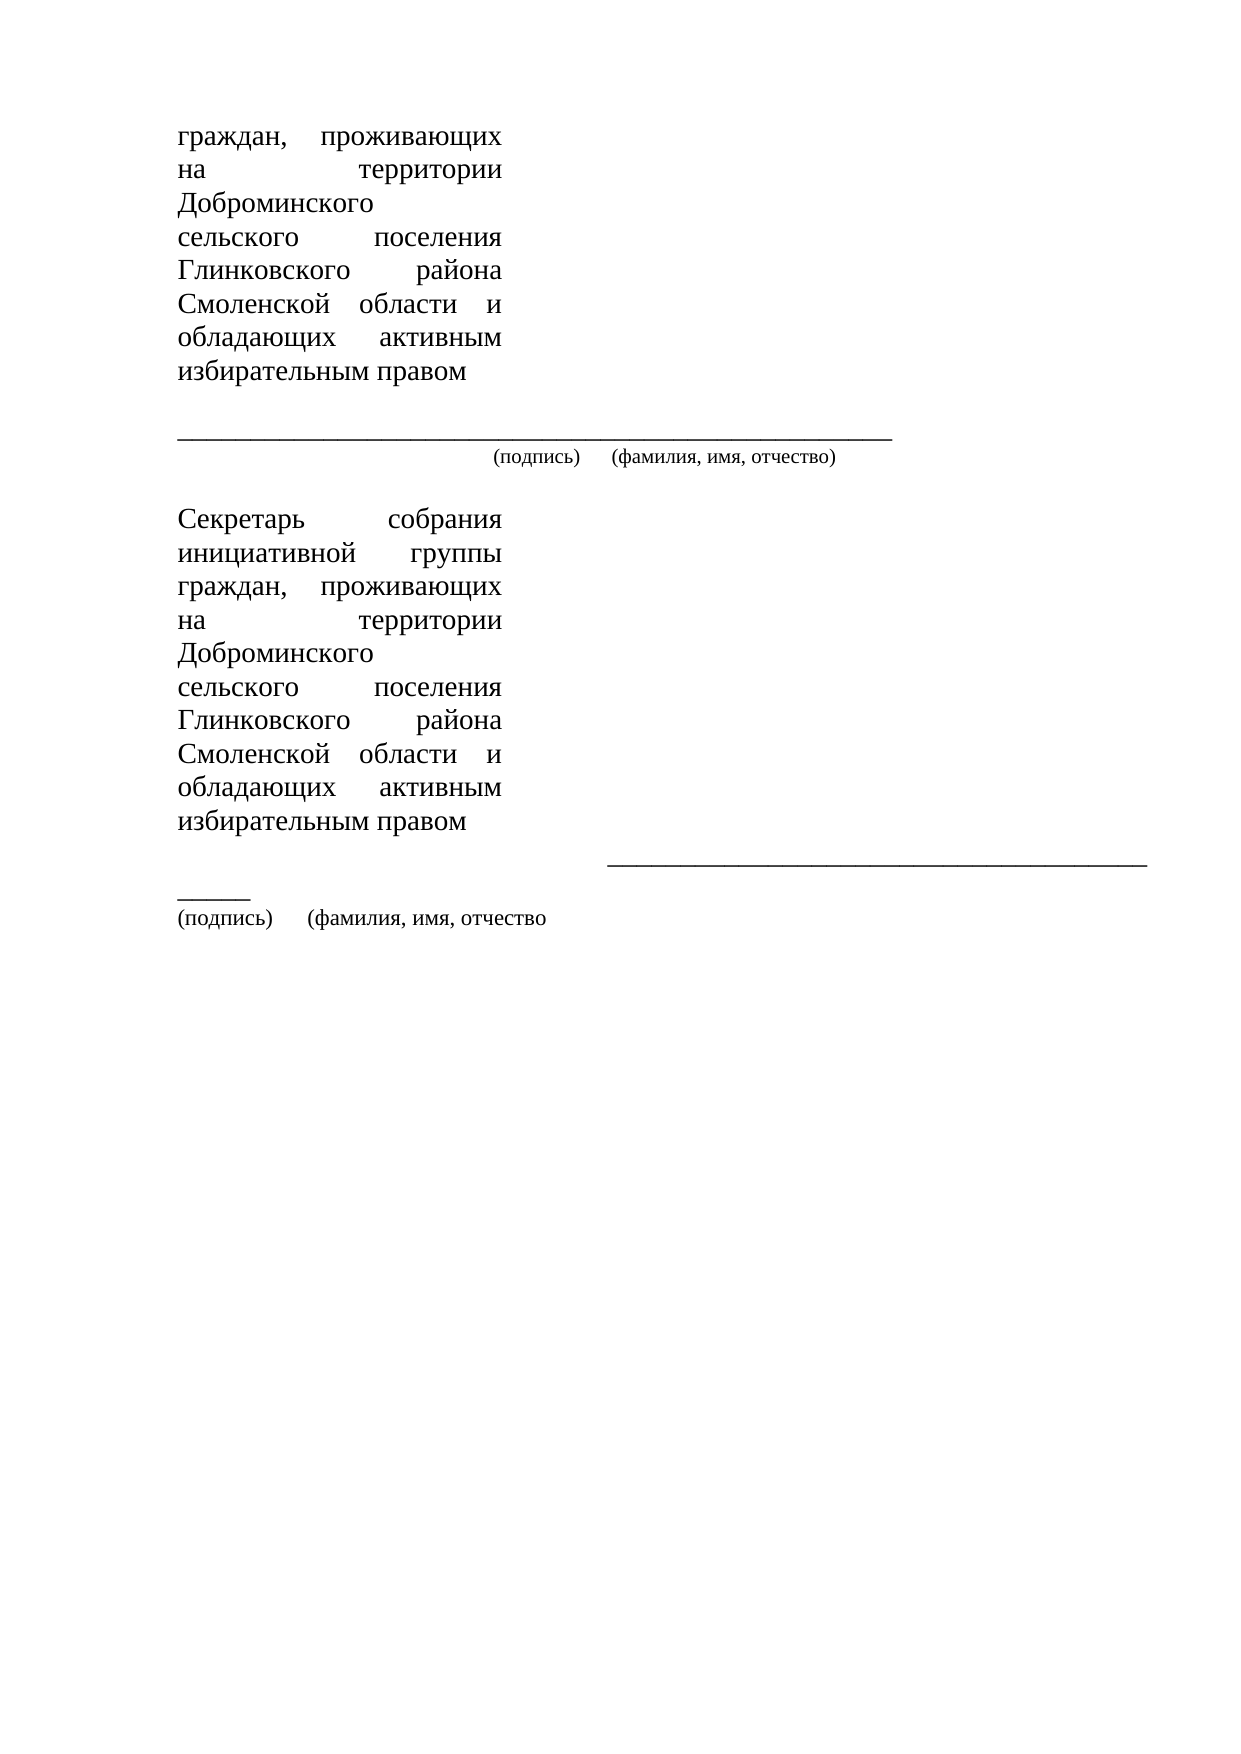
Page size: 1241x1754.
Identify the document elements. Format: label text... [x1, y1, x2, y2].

text (подпись) (фамилия, имя, отчество) [177, 444, 1152, 468]
text _________________________________________________ [177, 386, 1152, 444]
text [177, 118, 502, 386]
text (подпись) (фамилия, имя, отчество [177, 904, 1152, 930]
text __________________________________________ [177, 837, 1152, 904]
text Секретарь собрания инициативной группы граждан, проживающих на территории Доброминского сельского поселения Глинковского района Смоленской области и обладающих активным избирательным правом [177, 501, 502, 837]
